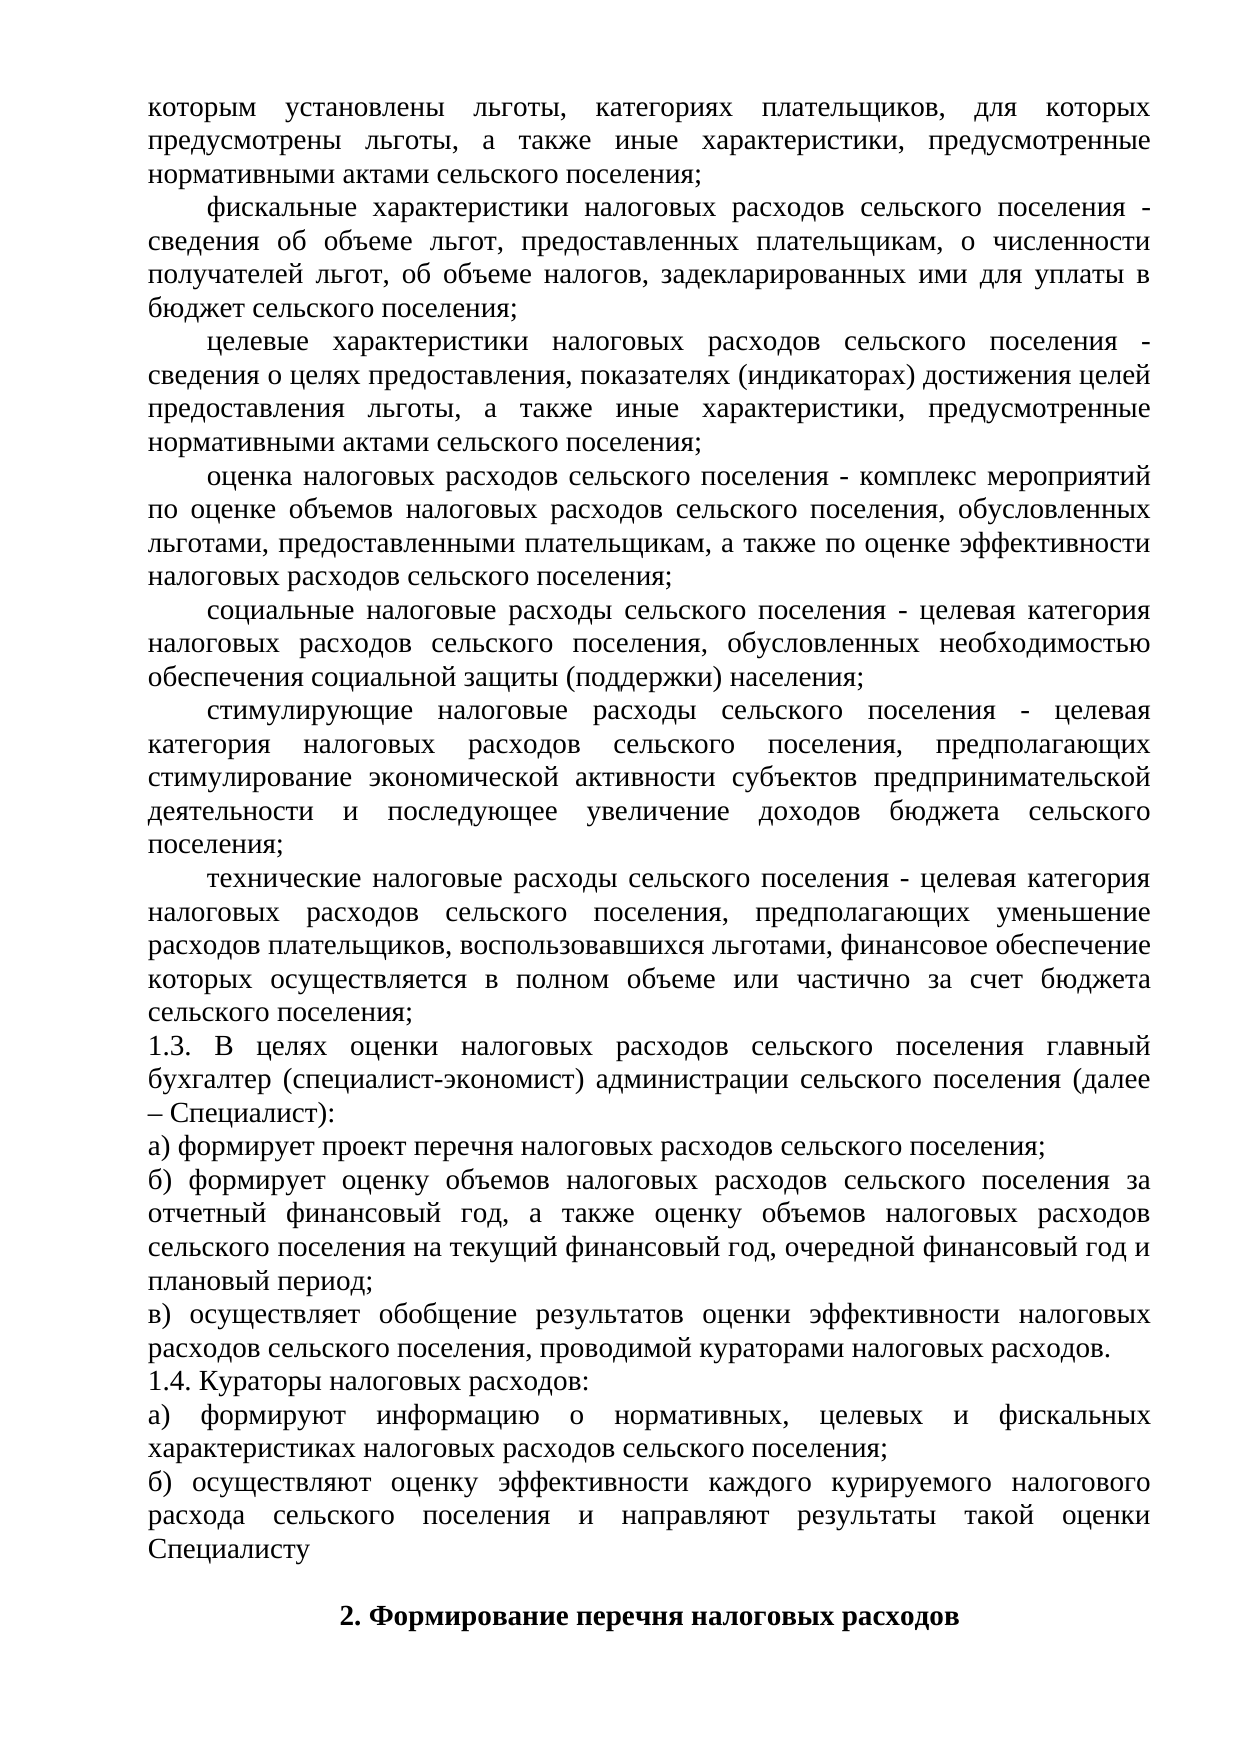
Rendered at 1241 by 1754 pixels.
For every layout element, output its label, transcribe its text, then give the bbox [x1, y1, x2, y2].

text технические налоговые расходы сельского поселения - целевая категория налоговых расходов сельского поселения, предполагающих уменьшение расходов плательщиков, воспользовавшихся льготами, финансовое обеспечение которых осуществляется в полном объеме или частично за счет бюджета сельского поселения; [148, 860, 1152, 1028]
text целевые характеристики налоговых расходов сельского поселения - сведения о целях предоставления, показателях (индикаторах) достижения целей предоставления льготы, а также иные характеристики, предусмотренные нормативными актами сельского поселения; [148, 323, 1152, 458]
text стимулирующие налоговые расходы сельского поселения - целевая категория налоговых расходов сельского поселения, предполагающих стимулирование экономической активности субъектов предпринимательской деятельности и последующее увеличение доходов бюджета сельского поселения; [148, 692, 1152, 860]
text 2. Формирование перечня налоговых расходов [148, 1598, 1152, 1632]
text в) осуществляет обобщение результатов оценки эффективности налоговых расходов сельского поселения, проводимой кураторами налоговых расходов. [148, 1296, 1152, 1363]
text б) формирует оценку объемов налоговых расходов сельского поселения за отчетный финансовый год, а также оценку объемов налоговых расходов сельского поселения на текущий финансовый год, очередной финансовый год и плановый период; [148, 1162, 1152, 1296]
text фискальные характеристики налоговых расходов сельского поселения - сведения об объеме льгот, предоставленных плательщикам, о численности получателей льгот, об объеме налогов, задекларированных ими для уплаты в бюджет сельского поселения; [148, 189, 1152, 323]
text а) формирует проект перечня налоговых расходов сельского поселения; [148, 1128, 1152, 1162]
text 1.4. Кураторы налоговых расходов: [148, 1363, 1152, 1397]
text 1.3. В целях оценки налоговых расходов сельского поселения главный бухгалтер (специалист-экономист) администрации сельского поселения (далее – Специалист): [148, 1028, 1152, 1128]
text социальные налоговые расходы сельского поселения - целевая категория налоговых расходов сельского поселения, обусловленных необходимостью обеспечения социальной защиты (поддержки) населения; [148, 592, 1152, 692]
text а) формируют информацию о нормативных, целевых и фискальных характеристиках налоговых расходов сельского поселения; [148, 1397, 1152, 1464]
text оценка налоговых расходов сельского поселения - комплекс мероприятий по оценке объемов налоговых расходов сельского поселения, обусловленных льготами, предоставленными плательщикам, а также по оценке эффективности налоговых расходов сельского поселения; [148, 458, 1152, 592]
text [148, 89, 1152, 189]
text б) осуществляют оценку эффективности каждого курируемого налогового расхода сельского поселения и направляют результаты такой оценки Специалисту [148, 1464, 1152, 1564]
